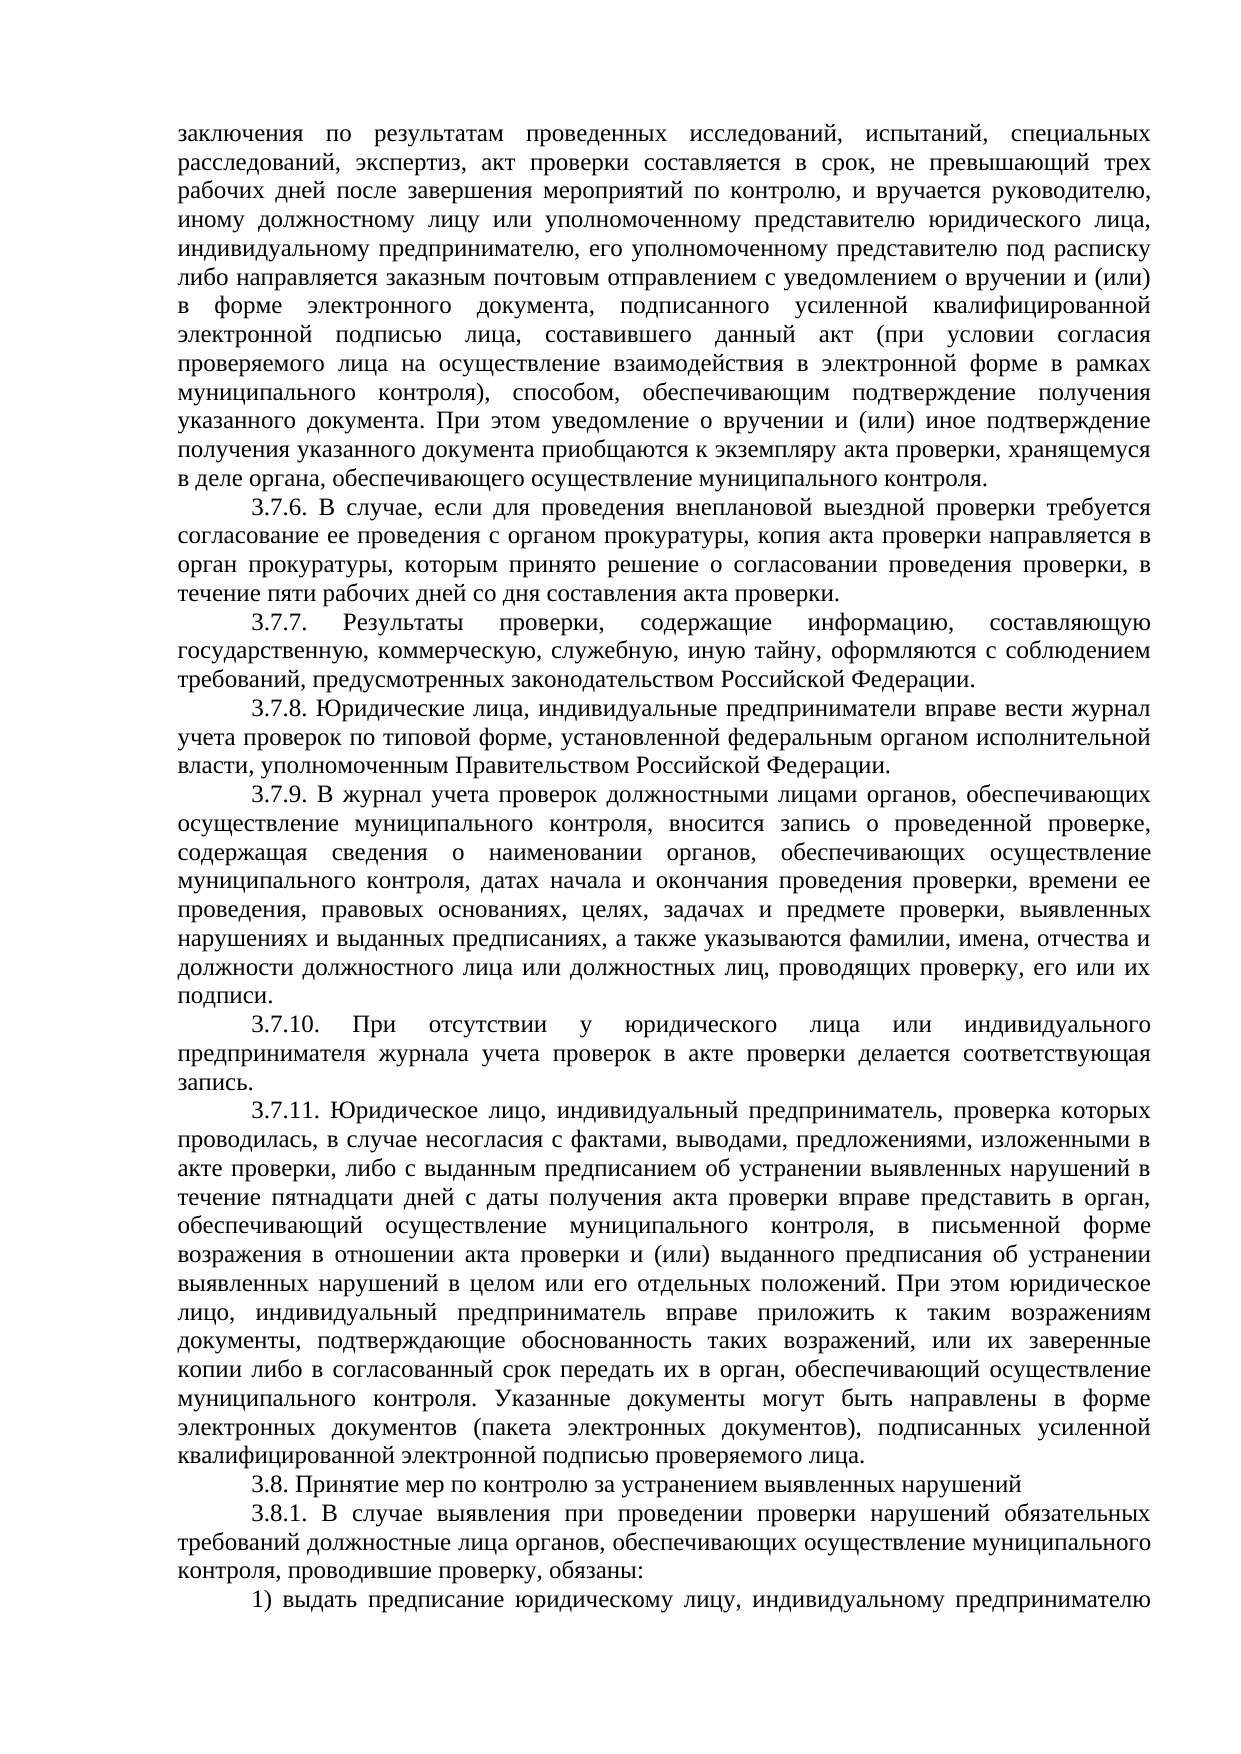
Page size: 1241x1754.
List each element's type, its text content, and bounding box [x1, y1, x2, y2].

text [177, 118, 1152, 492]
text 3.7.8. Юридические лица, индивидуальные предприниматели вправе вести журнал учета проверок по типовой форме, установленной федеральным органом исполнительной власти, уполномоченным Правительством Российской Федерации. [177, 693, 1152, 779]
text 3.8. Принятие мер по контролю за устранением выявленных нарушений [177, 1469, 1152, 1498]
text 3.7.7. Результаты проверки, содержащие информацию, составляющую государственную, коммерческую, служебную, иную тайну, оформляются с соблюдением требований, предусмотренных законодательством Российской Федерации. [177, 607, 1152, 693]
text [177, 1584, 1152, 1613]
text 3.7.6. В случае, если для проведения внеплановой выездной проверки требуется согласование ее проведения с органом прокуратуры, копия акта проверки направляется в орган прокуратуры, которым принято решение о согласовании проведения проверки, в течение пяти рабочих дней со дня составления акта проверки. [177, 492, 1152, 607]
text 3.7.11. Юридическое лицо, индивидуальный предприниматель, проверка которых проводилась, в случае несогласия с фактами, выводами, предложениями, изложенными в акте проверки, либо с выданным предписанием об устранении выявленных нарушений в течение пятнадцати дней с даты получения акта проверки вправе представить в орган, обеспечивающий осуществление муниципального контроля, в письменной форме возражения в отношении акта проверки и (или) выданного предписания об устранении выявленных нарушений в целом или его отдельных положений. При этом юридическое лицо, индивидуальный предприниматель вправе приложить к таким возражениям документы, подтверждающие обоснованность таких возражений, или их заверенные копии либо в согласованный срок передать их в орган, обеспечивающий осуществление муниципального контроля. Указанные документы могут быть направлены в форме электронных документов (пакета электронных документов), подписанных усиленной квалифицированной электронной подписью проверяемого лица. [177, 1096, 1152, 1469]
text 3.8.1. В случае выявления при проведении проверки нарушений обязательных требований должностные лица органов, обеспечивающих осуществление муниципального контроля, проводившие проверку, обязаны: [177, 1498, 1152, 1584]
text 3.7.10. При отсутствии у юридического лица или индивидуального предпринимателя журнала учета проверок в акте проверки делается соответствующая запись. [177, 1009, 1152, 1096]
text 3.7.9. В журнал учета проверок должностными лицами органов, обеспечивающих осуществление муниципального контроля, вносится запись о проведенной проверке, содержащая сведения о наименовании органов, обеспечивающих осуществление муниципального контроля, датах начала и окончания проведения проверки, времени ее проведения, правовых основаниях, целях, задачах и предмете проверки, выявленных нарушениях и выданных предписаниях, а также указываются фамилии, имена, отчества и должности должностного лица или должностных лиц, проводящих проверку, его или их подписи. [177, 779, 1152, 1009]
